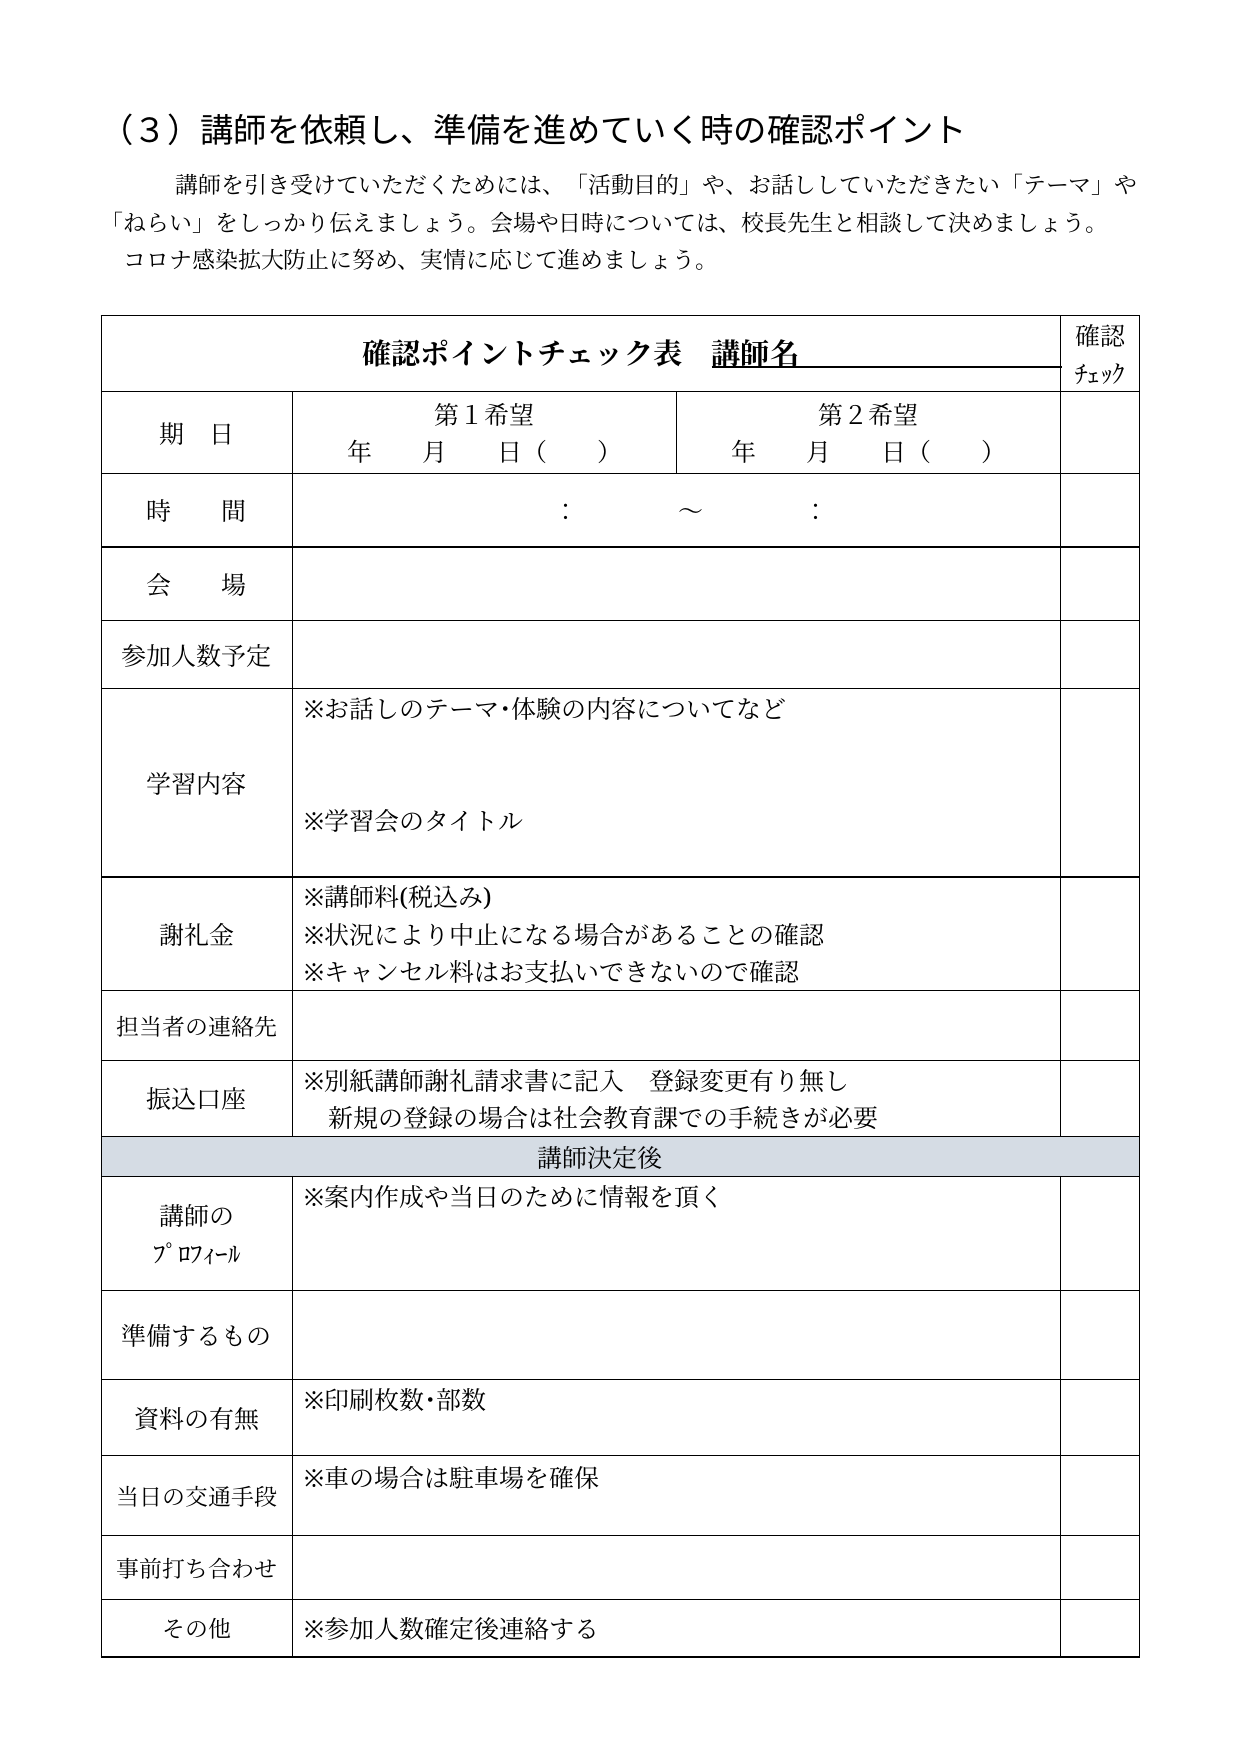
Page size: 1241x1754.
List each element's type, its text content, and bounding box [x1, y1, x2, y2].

table_cell ： ～ ： [293, 474, 1060, 546]
table_cell 第１希望 年 月 日（ ） [293, 392, 676, 473]
table_cell 事前打ち合わせ [102, 1536, 292, 1598]
table_cell [293, 1536, 1060, 1598]
table_header 確認 ﾁｪｯｸ [1061, 316, 1139, 391]
table_cell [1061, 1456, 1139, 1535]
table_cell [1061, 689, 1139, 876]
table_cell 会 場 [102, 548, 292, 620]
table_cell [293, 1291, 1060, 1379]
table_cell ※講師料(税込み) ※状況により中止になる場合があることの確認 ※キャンセル料はお支払いできないので確認 [293, 878, 1060, 990]
table_cell 学習内容 [102, 689, 292, 876]
text （３）講師を依頼し、準備を進めていく時の確認ポイント [100, 90, 1140, 165]
table_cell 振込口座 [102, 1061, 292, 1136]
table_header 確認ポイントチェック表 講師名 [102, 316, 1060, 391]
table_cell 講師決定後 [102, 1137, 1139, 1176]
table_cell 時 間 [102, 474, 292, 546]
table_cell 講師の ﾌﾟﾛﾌｨｰﾙ [102, 1177, 292, 1290]
table_cell [1061, 878, 1139, 990]
table_cell [1061, 1600, 1139, 1656]
table_cell [1061, 548, 1139, 620]
table_cell [293, 548, 1060, 620]
table_cell [1061, 1061, 1139, 1136]
table_cell [1061, 621, 1139, 688]
table_cell [1061, 474, 1139, 546]
table_cell ※お話しのテーマ･体験の内容についてなど ※学習会のタイトル [293, 689, 1060, 876]
table_cell [1061, 1177, 1139, 1290]
table_cell 参加人数予定 [102, 621, 292, 688]
table_cell 期 日 [102, 392, 292, 473]
table_cell 資料の有無 [102, 1380, 292, 1455]
table_cell [1061, 1291, 1139, 1379]
text 「ねらい」をしっかり伝えましょう。会場や日時については、校長先生と相談して決めましょう。 [100, 202, 1140, 240]
table_cell 準備するもの [102, 1291, 292, 1379]
table_cell [1061, 1536, 1139, 1598]
table_cell [1061, 392, 1139, 473]
table_cell [1061, 1380, 1139, 1455]
table_cell [1061, 991, 1139, 1059]
table_cell ※参加人数確定後連絡する [293, 1600, 1060, 1656]
table_cell [293, 621, 1060, 688]
table_cell ※別紙講師謝礼請求書に記入 登録変更有り無し 新規の登録の場合は社会教育課での手続きが必要 [293, 1061, 1060, 1136]
text 講師を引き受けていただくためには、「活動目的」や、お話ししていただきたい「テーマ」や [100, 165, 1140, 202]
table_cell その他 [102, 1600, 292, 1656]
table_cell ※印刷枚数･部数 [293, 1380, 1060, 1455]
table_cell [293, 991, 1060, 1059]
text コロナ感染拡大防止に努め、実情に応じて進めましょう。 [100, 240, 1140, 277]
table_cell 当日の交通手段 [102, 1456, 292, 1535]
table_cell 謝礼金 [102, 878, 292, 990]
table_cell 第２希望 年 月 日（ ） [677, 392, 1060, 473]
table_cell 担当者の連絡先 [102, 991, 292, 1059]
table_cell ※車の場合は駐車場を確保 [293, 1456, 1060, 1535]
table_cell ※案内作成や当日のために情報を頂く [293, 1177, 1060, 1290]
